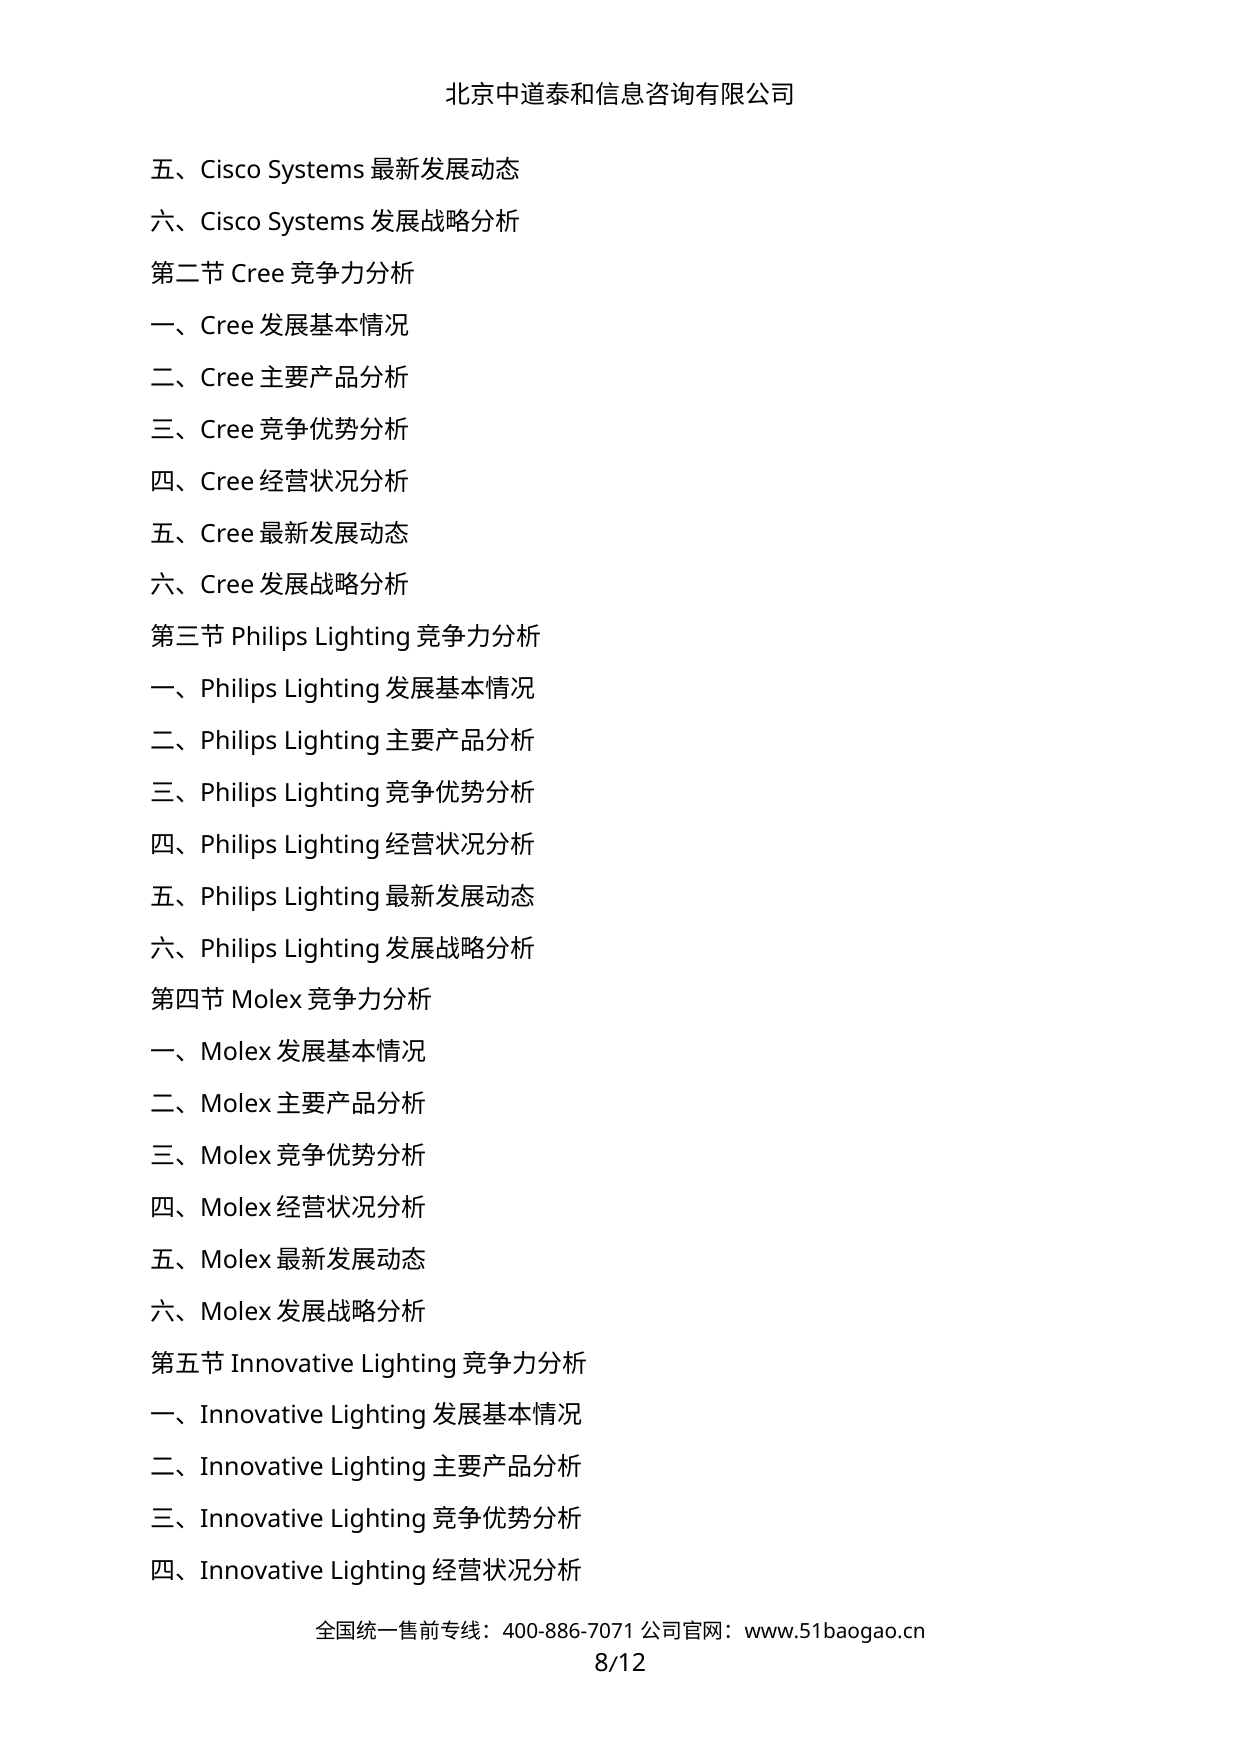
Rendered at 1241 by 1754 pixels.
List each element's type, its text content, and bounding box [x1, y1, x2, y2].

text 三、Cree竞争优势分析 [150, 409, 1090, 446]
text 三、Innovative Lighting竞争优势分析 [150, 1499, 1090, 1535]
text 二、Molex主要产品分析 [150, 1084, 1090, 1120]
text 三、Molex竞争优势分析 [150, 1136, 1090, 1172]
text 四、Molex经营状况分析 [150, 1187, 1090, 1224]
text 二、Cree主要产品分析 [150, 357, 1090, 394]
text 六、Cree发展战略分析 [150, 565, 1090, 601]
text 五、Cree最新发展动态 [150, 513, 1090, 549]
text 一、Cree发展基本情况 [150, 306, 1090, 342]
text 第三节 Philips Lighting竞争力分析 [150, 617, 1090, 653]
text 五、Molex最新发展动态 [150, 1239, 1090, 1276]
text 四、Cree经营状况分析 [150, 461, 1090, 497]
text 五、Philips Lighting最新发展动态 [150, 876, 1090, 912]
text 六、Cisco Systems发展战略分析 [150, 202, 1090, 238]
text 四、Innovative Lighting经营状况分析 [150, 1551, 1090, 1587]
text 第五节 Innovative Lighting竞争力分析 [150, 1343, 1090, 1379]
text 六、Philips Lighting发展战略分析 [150, 928, 1090, 964]
text 三、Philips Lighting竞争优势分析 [150, 772, 1090, 809]
text 二、Innovative Lighting主要产品分析 [150, 1447, 1090, 1483]
text 一、Molex发展基本情况 [150, 1032, 1090, 1068]
text 第四节 Molex竞争力分析 [150, 980, 1090, 1016]
text 二、Philips Lighting主要产品分析 [150, 721, 1090, 757]
text 一、Innovative Lighting发展基本情况 [150, 1395, 1090, 1431]
text 四、Philips Lighting经营状况分析 [150, 824, 1090, 861]
text 六、Molex发展战略分析 [150, 1291, 1090, 1327]
text 五、Cisco Systems最新发展动态 [150, 150, 1090, 186]
text 第二节 Cree竞争力分析 [150, 254, 1090, 290]
text 一、Philips Lighting发展基本情况 [150, 669, 1090, 705]
